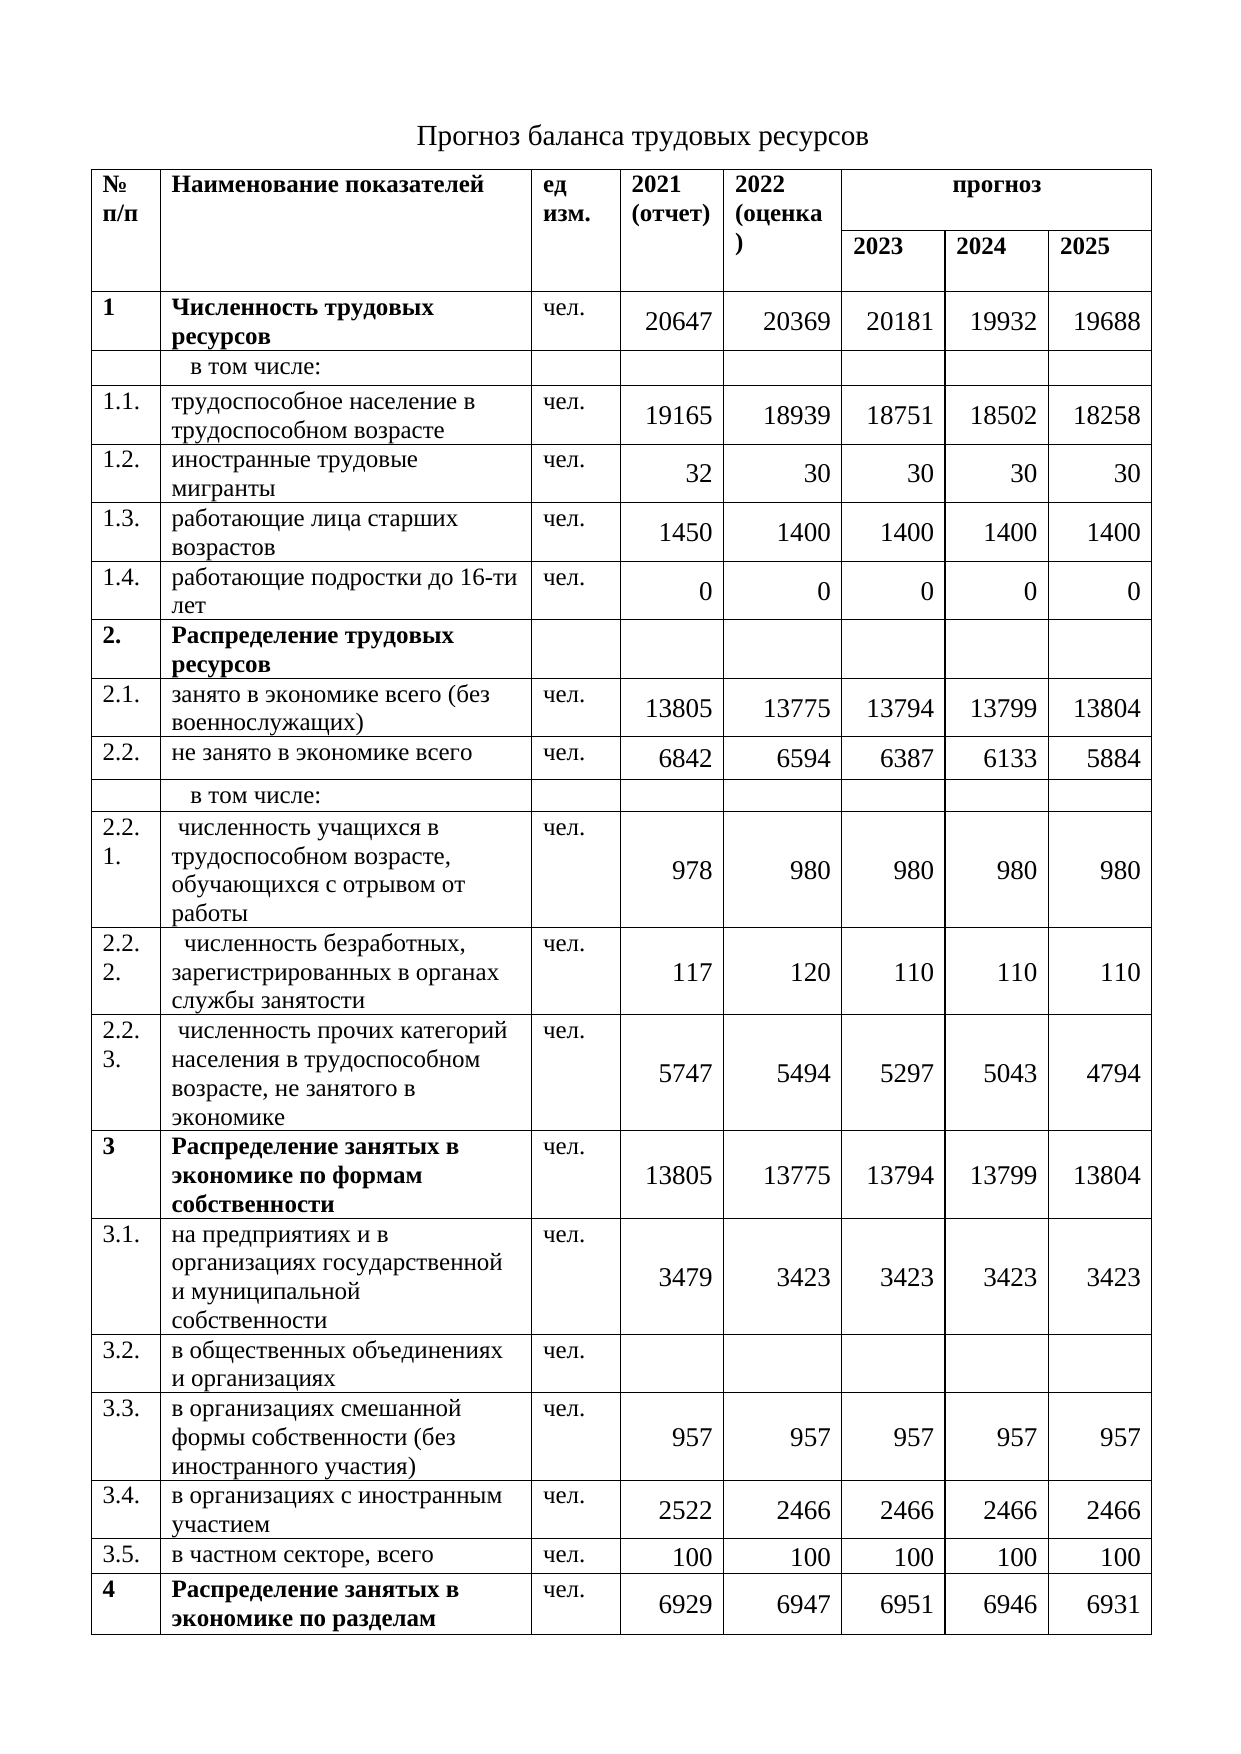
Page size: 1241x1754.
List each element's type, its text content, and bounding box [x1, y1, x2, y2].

table_cell 1.1. [92, 386, 160, 443]
table_cell 1.2. [92, 445, 160, 502]
table_cell 6594 [724, 737, 841, 779]
table_cell [946, 1335, 1048, 1392]
table_cell Распределение трудовых ресурсов [161, 620, 531, 678]
table_cell 13775 [724, 1131, 841, 1218]
table_cell [946, 620, 1048, 678]
table_cell 2.2. [92, 737, 160, 779]
table_cell 13799 [946, 1131, 1048, 1218]
table_cell 3423 [1049, 1219, 1151, 1334]
table_cell 6931 [1049, 1574, 1151, 1633]
table_cell 980 [842, 812, 944, 927]
table_header 2021 (отчет) [621, 170, 723, 291]
table_cell чел. [532, 562, 620, 619]
table_cell 117 [621, 928, 723, 1014]
table_cell 1400 [724, 503, 841, 561]
table_cell 13804 [1049, 679, 1151, 736]
table_cell 0 [724, 562, 841, 619]
table_cell чел. [532, 928, 620, 1014]
table_cell чел. [532, 1393, 620, 1479]
table_cell 957 [724, 1393, 841, 1479]
table_cell чел. [532, 503, 620, 561]
table_cell 957 [621, 1393, 723, 1479]
table_cell [946, 351, 1048, 385]
table_cell 18751 [842, 386, 944, 443]
table_cell 2. [92, 620, 160, 678]
table_cell [532, 351, 620, 385]
table_cell 30 [842, 445, 944, 502]
table_cell 13805 [621, 679, 723, 736]
table_cell 1400 [1049, 503, 1151, 561]
table_cell 3479 [621, 1219, 723, 1334]
table_cell 1400 [842, 503, 944, 561]
table_cell 2466 [1049, 1481, 1151, 1538]
table_cell 100 [842, 1539, 944, 1573]
table_cell 19688 [1049, 292, 1151, 350]
table_cell чел. [532, 812, 620, 927]
table_cell [724, 780, 841, 811]
table_cell 2.2.3. [92, 1015, 160, 1130]
table_cell 0 [1049, 562, 1151, 619]
table_cell 30 [724, 445, 841, 502]
table_cell 18502 [946, 386, 1048, 443]
table_cell [621, 620, 723, 678]
table_cell 3.1. [92, 1219, 160, 1334]
table_cell 6133 [946, 737, 1048, 779]
table_cell 30 [1049, 445, 1151, 502]
table_cell 18258 [1049, 386, 1151, 443]
table_cell 5297 [842, 1015, 944, 1130]
table_cell [1049, 780, 1151, 811]
table_cell [724, 620, 841, 678]
table_cell 19932 [946, 292, 1048, 350]
table_cell 13794 [842, 1131, 944, 1218]
table_cell 5043 [946, 1015, 1048, 1130]
table_cell [92, 351, 160, 385]
table_header прогноз [842, 170, 1151, 230]
table_cell [532, 780, 620, 811]
table_cell 20369 [724, 292, 841, 350]
table_cell чел. [532, 292, 620, 350]
table_cell [842, 620, 944, 678]
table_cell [161, 1574, 531, 1633]
table_cell чел. [532, 386, 620, 443]
table_cell 3.4. [92, 1481, 160, 1538]
table_cell в частном секторе, всего [161, 1539, 531, 1573]
table_cell 6946 [946, 1574, 1048, 1633]
table_cell численность учащихся в трудоспособном возрасте, обучающихся с отрывом от работы [161, 812, 531, 927]
table_cell 100 [946, 1539, 1048, 1573]
table_cell 2466 [724, 1481, 841, 1538]
table_cell 980 [946, 812, 1048, 927]
table_cell в общественных объединениях и организациях [161, 1335, 531, 1392]
table_cell 20647 [621, 292, 723, 350]
table_cell 18939 [724, 386, 841, 443]
table_cell не занято в экономике всего [161, 737, 531, 779]
table_header Наименование показателей [161, 170, 531, 291]
table_cell 2466 [946, 1481, 1048, 1538]
table_cell 980 [1049, 812, 1151, 927]
table_cell Численность трудовых ресурсов [161, 292, 531, 350]
table_cell 110 [946, 928, 1048, 1014]
table_header ед изм. [532, 170, 620, 291]
table_cell в том числе: [161, 351, 531, 385]
table_cell 6842 [621, 737, 723, 779]
table_cell 3.5. [92, 1539, 160, 1573]
table_cell [1049, 620, 1151, 678]
table_cell 2.1. [92, 679, 160, 736]
table_cell [621, 1335, 723, 1392]
table_cell чел. [532, 1574, 620, 1633]
table_cell 2522 [621, 1481, 723, 1538]
table_cell чел. [532, 1219, 620, 1334]
table_cell в организациях с иностранным участием [161, 1481, 531, 1538]
table_cell 5884 [1049, 737, 1151, 779]
table_cell 110 [842, 928, 944, 1014]
table_cell [842, 351, 944, 385]
table_cell 0 [621, 562, 723, 619]
table_cell 957 [1049, 1393, 1151, 1479]
table_header № п/п [92, 170, 160, 291]
table_cell 978 [621, 812, 723, 927]
table_cell 19165 [621, 386, 723, 443]
table_cell 100 [621, 1539, 723, 1573]
table_cell 13804 [1049, 1131, 1151, 1218]
table_cell 5494 [724, 1015, 841, 1130]
table_cell 4 [92, 1574, 160, 1633]
table_cell [532, 620, 620, 678]
table_cell 32 [621, 445, 723, 502]
table_cell 6387 [842, 737, 944, 779]
table_cell чел. [532, 1481, 620, 1538]
table_cell чел. [532, 1131, 620, 1218]
table_cell 3.2. [92, 1335, 160, 1392]
table_cell 2024 [946, 231, 1048, 291]
table_cell 20181 [842, 292, 944, 350]
table_cell 2466 [842, 1481, 944, 1538]
table_cell 0 [946, 562, 1048, 619]
table_cell [1049, 1335, 1151, 1392]
table_cell 1400 [946, 503, 1048, 561]
table_cell 957 [842, 1393, 944, 1479]
text Прогноз баланса трудовых ресурсов [89, 118, 1152, 152]
table_cell 6929 [621, 1574, 723, 1633]
table_cell 980 [724, 812, 841, 927]
table_cell [621, 351, 723, 385]
table_cell 13775 [724, 679, 841, 736]
table_cell 1.4. [92, 562, 160, 619]
table_cell работающие подростки до 16-ти лет [161, 562, 531, 619]
table_cell 3.3. [92, 1393, 160, 1479]
table_cell чел. [532, 445, 620, 502]
table_cell 120 [724, 928, 841, 1014]
table_header 2022 (оценка) [724, 170, 841, 291]
table_cell [842, 780, 944, 811]
table_cell 3 [92, 1131, 160, 1218]
table_cell чел. [532, 1015, 620, 1130]
table_cell [621, 780, 723, 811]
table_cell 100 [1049, 1539, 1151, 1573]
table_cell чел. [532, 737, 620, 779]
table_cell 1450 [621, 503, 723, 561]
table_cell 5747 [621, 1015, 723, 1130]
table_cell 957 [946, 1393, 1048, 1479]
table_cell 2023 [842, 231, 944, 291]
table_cell в том числе: [161, 780, 531, 811]
table_cell численность безработных, зарегистрированных в органах службы занятости [161, 928, 531, 1014]
table_cell 13799 [946, 679, 1048, 736]
table_cell 100 [724, 1539, 841, 1573]
table_cell [724, 351, 841, 385]
table_cell 3423 [842, 1219, 944, 1334]
table_cell [842, 1335, 944, 1392]
table_cell 0 [842, 562, 944, 619]
table_cell 6947 [724, 1574, 841, 1633]
table_cell 13805 [621, 1131, 723, 1218]
table_cell чел. [532, 1335, 620, 1392]
table_cell на предприятиях и в организациях государственной и муниципальной собственности [161, 1219, 531, 1334]
table_cell 1.3. [92, 503, 160, 561]
table_cell 30 [946, 445, 1048, 502]
table_cell [92, 780, 160, 811]
table_cell чел. [532, 679, 620, 736]
table_cell занято в экономике всего (без военнослужащих) [161, 679, 531, 736]
table_cell Распределение занятых в экономике по формам собственности [161, 1131, 531, 1218]
table_cell трудоспособное население в трудоспособном возрасте [161, 386, 531, 443]
table_cell работающие лица старших возрастов [161, 503, 531, 561]
table_cell 1 [92, 292, 160, 350]
table_cell 3423 [724, 1219, 841, 1334]
table_cell 2025 [1049, 231, 1151, 291]
table_cell чел. [532, 1539, 620, 1573]
table_cell 13794 [842, 679, 944, 736]
table_cell 110 [1049, 928, 1151, 1014]
table_cell 2.2.1. [92, 812, 160, 927]
table_cell 4794 [1049, 1015, 1151, 1130]
table_cell [946, 780, 1048, 811]
table_cell иностранные трудовые мигранты [161, 445, 531, 502]
table_cell 3423 [946, 1219, 1048, 1334]
table_cell численность прочих категорий населения в трудоспособном возрасте, не занятого в экономике [161, 1015, 531, 1130]
table_cell в организациях смешанной формы собственности (без иностранного участия) [161, 1393, 531, 1479]
table_cell 2.2.2. [92, 928, 160, 1014]
table_cell 6951 [842, 1574, 944, 1633]
table_cell [724, 1335, 841, 1392]
table_cell [1049, 351, 1151, 385]
